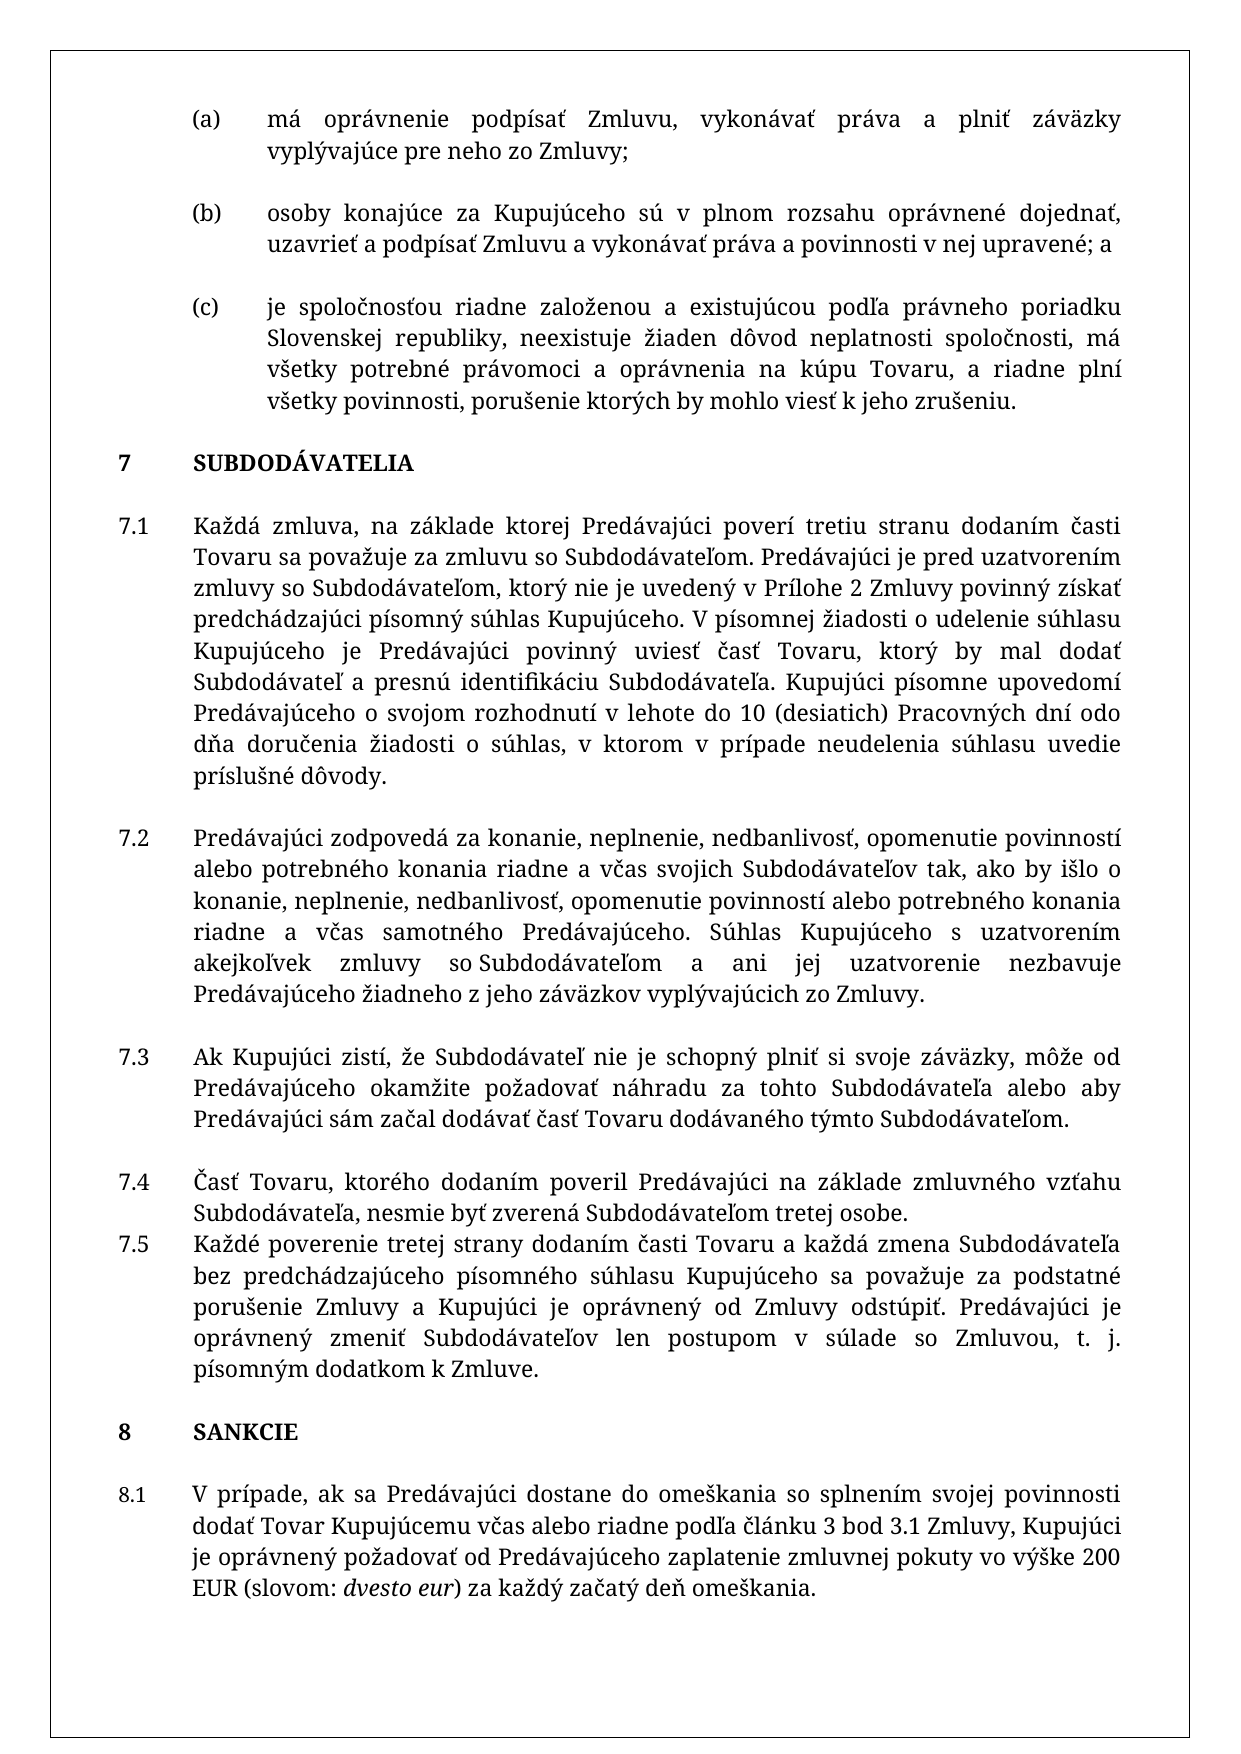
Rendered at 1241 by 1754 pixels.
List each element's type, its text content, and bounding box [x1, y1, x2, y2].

list má oprávnenie podpísať Zmluvu, vykonávať práva a plniť záväzky vyplývajúce pre neho zo Zmluvy; [192, 103, 1122, 166]
list Časť Tovaru, ktorého dodaním poveril Predávajúci na základe zmluvného vzťahu Subdodávateľa, nesmie byť zverená Subdodávateľom tretej osobe. [118, 1166, 1122, 1228]
list Ak Kupujúci zistí, že Subdodávateľ nie je schopný plniť si svoje záväzky, môže od Predávajúceho okamžite požadovať náhradu za tohto Subdodávateľa alebo aby Predávajúci sám začal dodávať časť Tovaru dodávaného týmto Subdodávateľom. [118, 1041, 1122, 1134]
list SUBDODÁVATELIA [118, 447, 1122, 478]
list Predávajúci zodpovedá za konanie, neplnenie, nedbanlivosť, opomenutie povinností alebo potrebného konania riadne a včas svojich Subdodávateľov tak, ako by išlo o konanie, neplnenie, nedbanlivosť, opomenutie povinností alebo potrebného konania riadne a včas samotného Predávajúceho. Súhlas Kupujúceho s uzatvorením akejkoľvek zmluvy so Subdodávateľom a ani jej uzatvorenie nezbavuje Predávajúceho žiadneho z jeho záväzkov vyplývajúcich zo Zmluvy. [118, 822, 1122, 1009]
list osoby konajúce za Kupujúceho sú v plnom rozsahu oprávnené dojednať, uzavrieť a podpísať Zmluvu a vykonávať práva a povinnosti v nej upravené; a [192, 197, 1122, 259]
list je spoločnosťou riadne založenou a existujúcou podľa právneho poriadku Slovenskej republiky, neexistuje žiaden dôvod neplatnosti spoločnosti, má všetky potrebné právomoci a oprávnenia na kúpu Tovaru, a riadne plní všetky povinnosti, porušenie ktorých by mohlo viesť k jeho zrušeniu. [192, 291, 1122, 416]
list Každé poverenie tretej strany dodaním časti Tovaru a každá zmena Subdodávateľa bez predchádzajúceho písomného súhlasu Kupujúceho sa považuje za podstatné porušenie Zmluvy a Kupujúci je oprávnený od Zmluvy odstúpiť. Predávajúci je oprávnený zmeniť Subdodávateľov len postupom v súlade so Zmluvou, t. j. písomným dodatkom k Zmluve. [118, 1228, 1122, 1384]
list SANKCIE [118, 1416, 1122, 1447]
list V prípade, ak sa Predávajúci dostane do omeškania so splnením svojej povinnosti dodať Tovar Kupujúcemu včas alebo riadne podľa článku 3 bod 3.1 Zmluvy, Kupujúci je oprávnený požadovať od Predávajúceho zaplatenie zmluvnej pokuty vo výške 200 EUR (slovom: dvesto eur) za každý začatý deň omeškania. [118, 1478, 1122, 1603]
list Každá zmluva, na základe ktorej Predávajúci poverí tretiu stranu dodaním časti Tovaru sa považuje za zmluvu so Subdodávateľom. Predávajúci je pred uzatvorením zmluvy so Subdodávateľom, ktorý nie je uvedený v Prílohe 2 Zmluvy povinný získať predchádzajúci písomný súhlas Kupujúceho. V písomnej žiadosti o udelenie súhlasu Kupujúceho je Predávajúci povinný uviesť časť Tovaru, ktorý by mal dodať Subdodávateľ a presnú identifikáciu Subdodávateľa. Kupujúci písomne upovedomí Predávajúceho o svojom rozhodnutí v lehote do 10 (desiatich) Pracovných dní odo dňa doručenia žiadosti o súhlas, v ktorom v prípade neudelenia súhlasu uvedie príslušné dôvody. [118, 509, 1122, 791]
